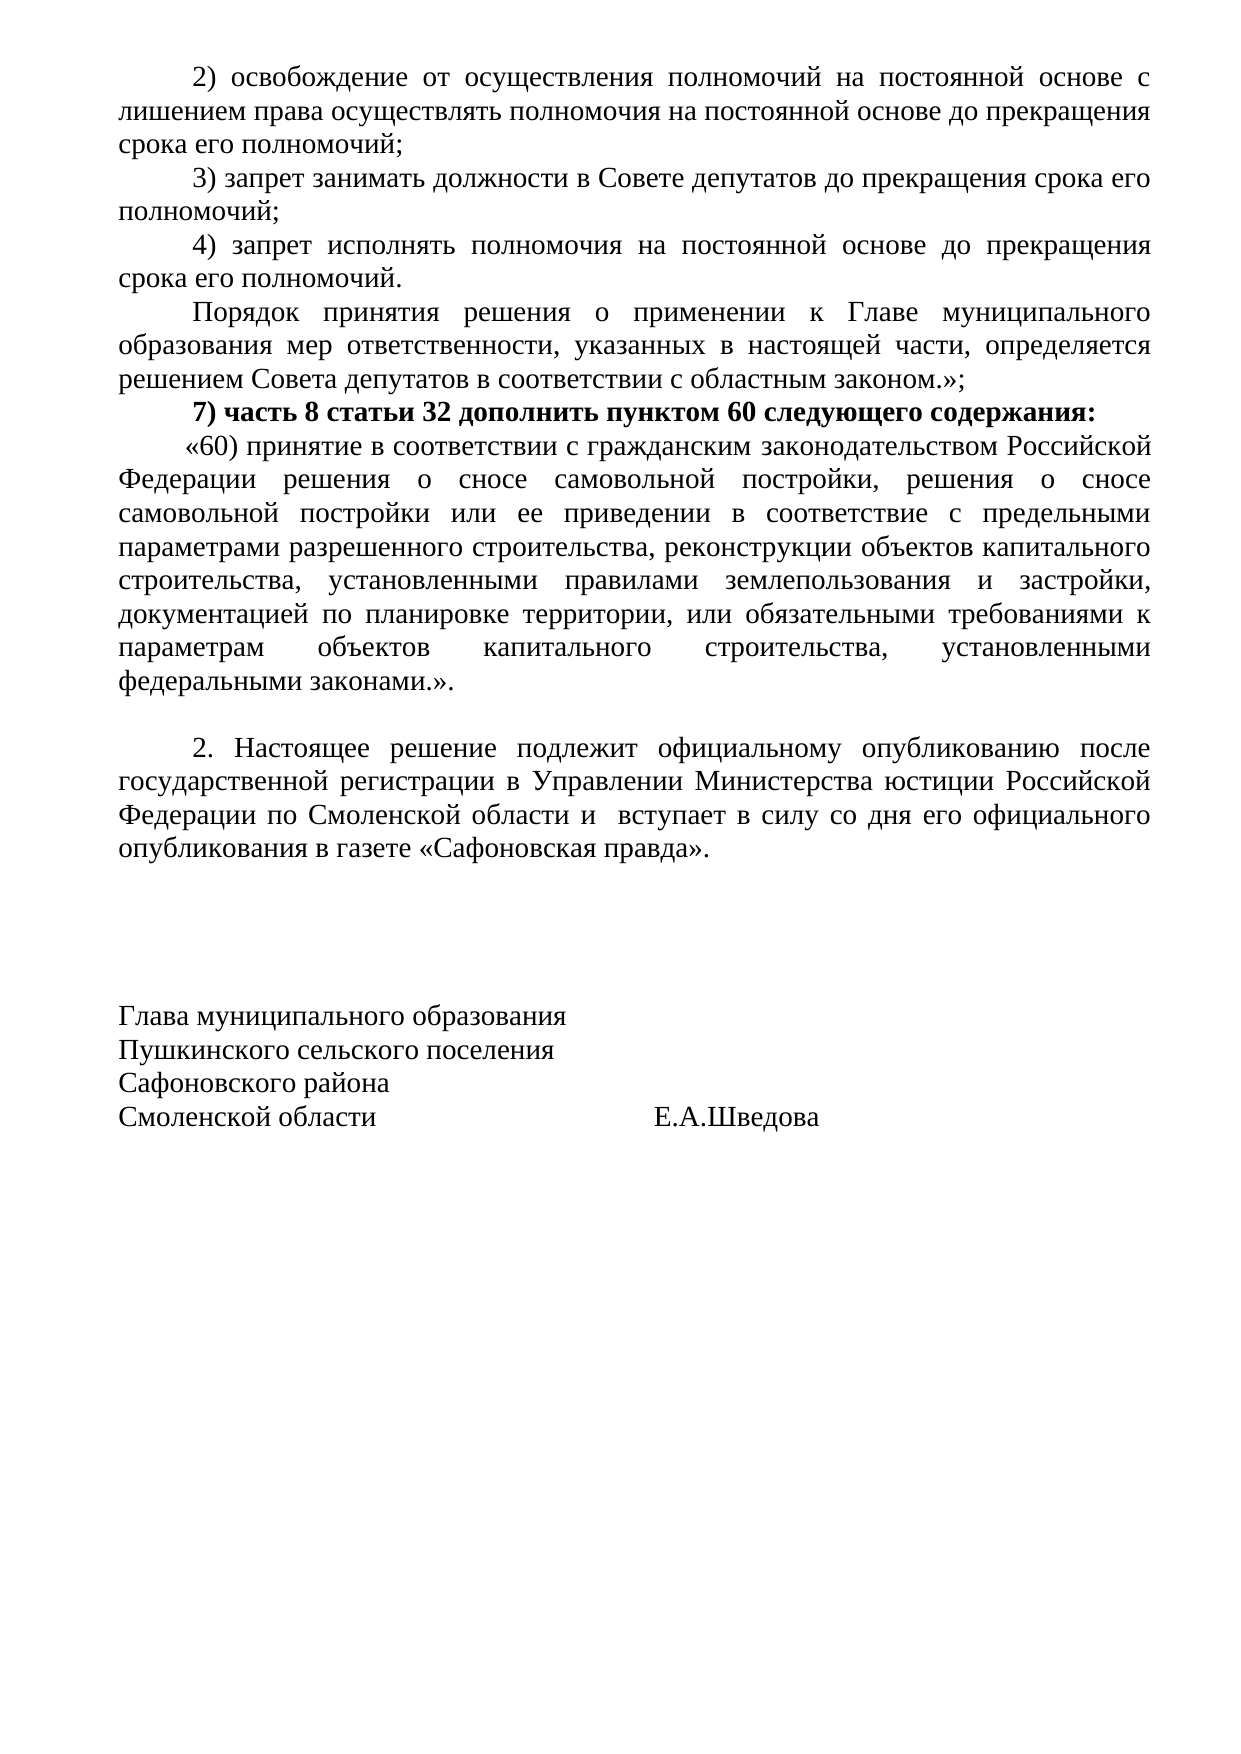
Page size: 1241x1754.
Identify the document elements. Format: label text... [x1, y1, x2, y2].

text 3) запрет занимать должности в Совете депутатов до прекращения срока его полномочий; [118, 160, 1152, 227]
text 2. Настоящее решение подлежит официальному опубликованию после государственной регистрации в Управлении Министерства юстиции Российской Федерации по Смоленской области и вступает в силу со дня его официального опубликования в газете «Сафоновская правда». [118, 730, 1152, 864]
text Смоленской области Е.А.Шведова [74, 1099, 1152, 1132]
text «60) принятие в соответствии с гражданским законодательством Российской Федерации решения о сносе самовольной постройки, решения о сносе самовольной постройки или ее приведении в соответствие с предельными параметрами разрешенного строительства, реконструкции объектов капитального строительства, установленными правилами землепользования и застройки, документацией по планировке территории, или обязательными требованиями к параметрам объектов капитального строительства, установленными федеральными законами.». [118, 428, 1152, 696]
text 7) часть 8 статьи 32 дополнить пунктом 60 следующего содержания: [118, 394, 1152, 428]
text 4) запрет исполнять полномочия на постоянной основе до прекращения срока его полномочий. [118, 227, 1152, 294]
text Порядок принятия решения о применении к Главе муниципального образования мер ответственности, указанных в настоящей части, определяется решением Совета депутатов в соответствии с областным законом.»; [118, 294, 1152, 394]
text Пушкинского сельского поселения [74, 1032, 1152, 1065]
text Сафоновского района [74, 1065, 1152, 1099]
text 2) освобождение от осуществления полномочий на постоянной основе с лишением права осуществлять полномочия на постоянной основе до прекращения срока его полномочий; [118, 59, 1152, 160]
text Глава муниципального образования [74, 998, 1152, 1032]
